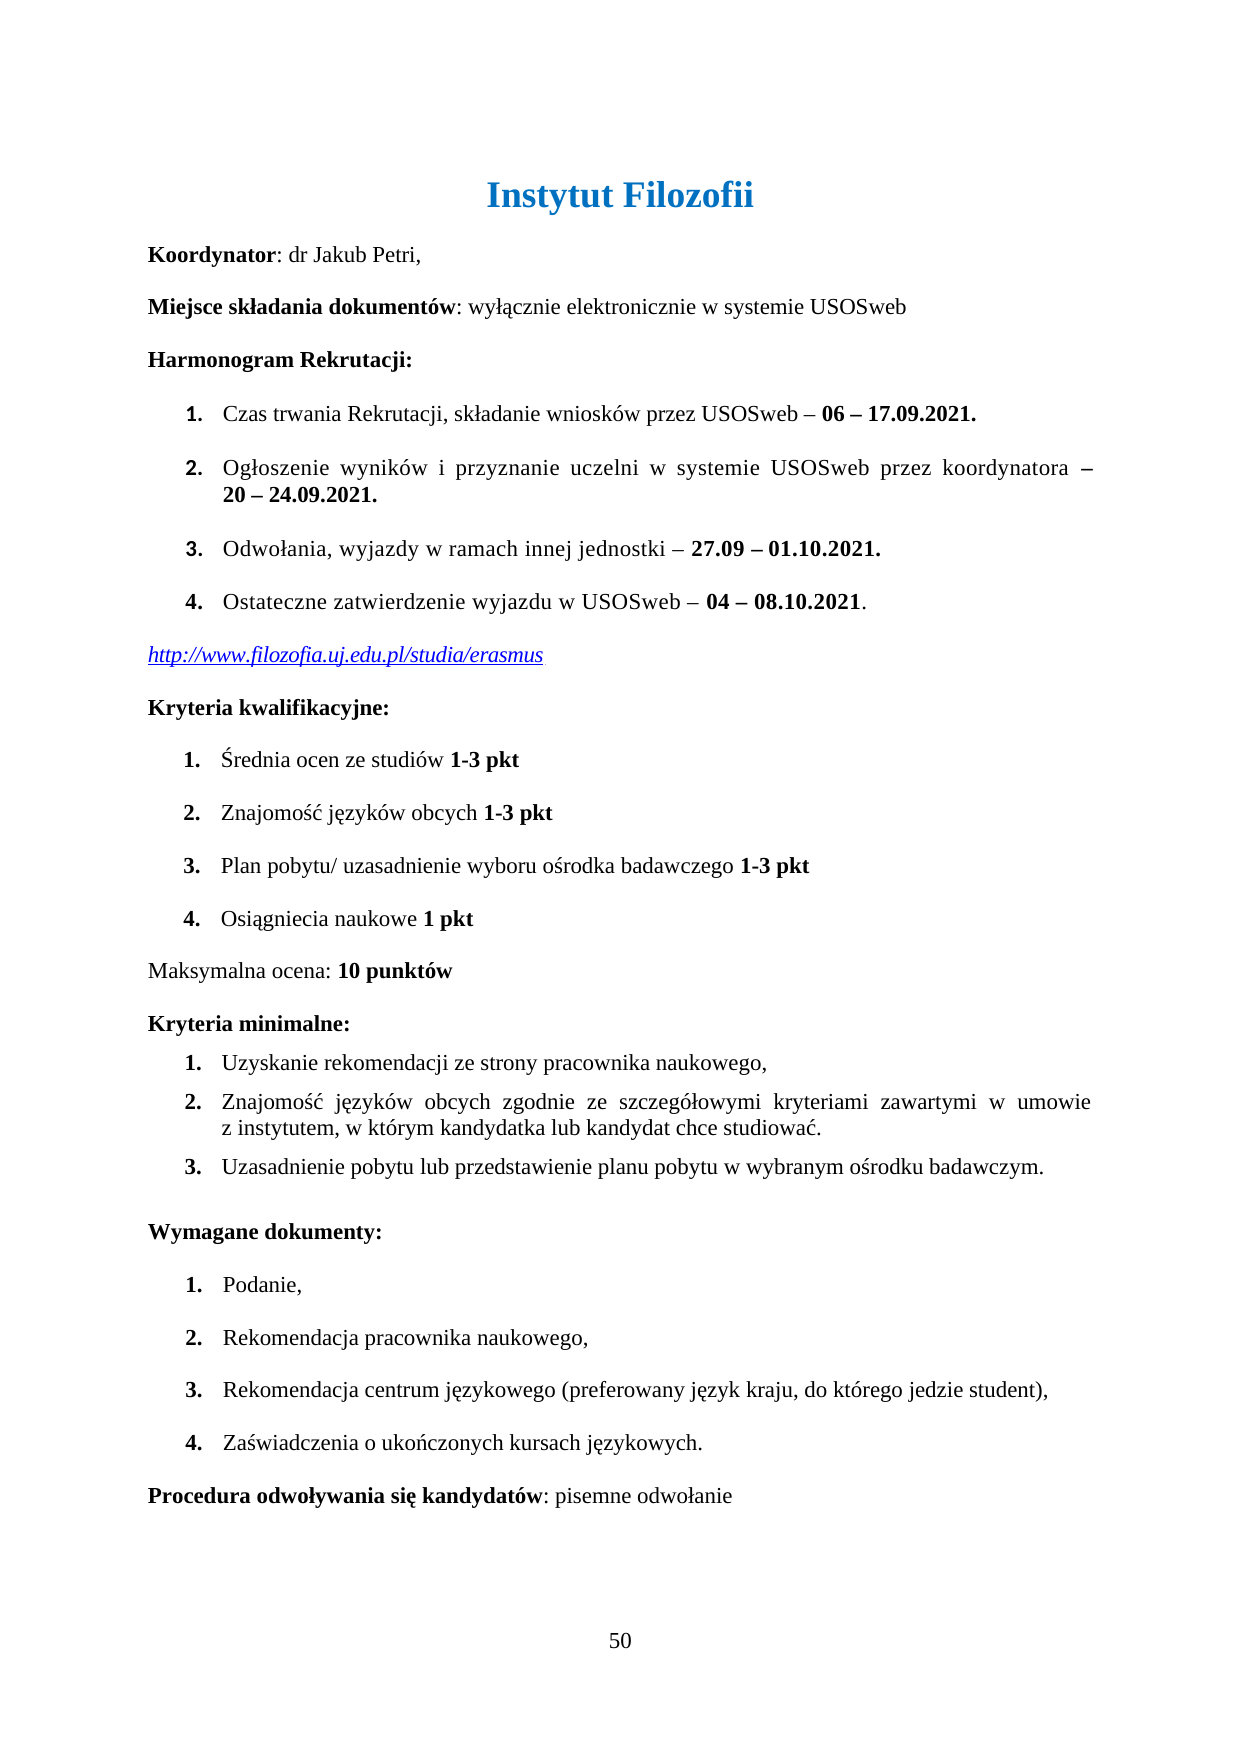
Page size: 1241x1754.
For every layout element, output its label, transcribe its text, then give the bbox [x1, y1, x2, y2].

list Uzyskanie rekomendacji ze strony pracownika naukowego, [184, 1049, 1093, 1075]
text Kryteria minimalne: [148, 1010, 1093, 1036]
list Czas trwania Rekrutacji, składanie wniosków przez USOSweb – 06 – 17.09.2021. [185, 399, 1093, 427]
text Wymagane dokumenty: [148, 1218, 1093, 1244]
list Uzasadnienie pobytu lub przedstawienie planu pobytu w wybranym ośrodku badawczym. [184, 1153, 1093, 1179]
list Znajomość języków obcych 1-3 pkt [183, 799, 1093, 826]
text Maksymalna ocena: 10 punktów [148, 957, 1093, 984]
text Kryteria kwalifikacyjne: [148, 694, 1093, 720]
list Osiągniecia naukowe 1 pkt [183, 904, 1093, 931]
text Koordynator: dr Jakub Petri, [148, 241, 1093, 267]
list Ostateczne zatwierdzenie wyjazdu w USOSweb – 04 – 08.10.2021. [185, 588, 1093, 615]
list Ogłoszenie wyników i przyznanie uczelni w systemie USOSweb przez koordynatora – 20 – 24.09.2021. [185, 453, 1093, 508]
list Zaświadczenia o ukończonych kursach językowych. [185, 1429, 1093, 1455]
list Rekomendacja centrum językowego (preferowany język kraju, do którego jedzie student), [185, 1376, 1093, 1403]
list Odwołania, wyjazdy w ramach innej jednostki – 27.09 – 01.10.2021. [185, 534, 1093, 562]
list Rekomendacja pracownika naukowego, [185, 1323, 1093, 1350]
text http://www.filozofia.uj.edu.pl/studia/erasmus [148, 641, 1093, 667]
list Znajomość języków obcych zgodnie ze szczegółowymi kryteriami zawartymi w umowie z instytutem, w którym kandydatka lub kandydat chce studiować. [184, 1088, 1093, 1140]
list Średnia ocen ze studiów 1-3 pkt [183, 746, 1093, 773]
list Plan pobytu/ uzasadnienie wyboru ośrodka badawczego 1-3 pkt [183, 852, 1093, 878]
text Procedura odwoływania się kandydatów: pisemne odwołanie [148, 1482, 1093, 1508]
text Harmonogram Rekrutacji: [148, 346, 1093, 372]
text Miejsce składania dokumentów: wyłącznie elektronicznie w systemie USOSweb [148, 293, 1093, 320]
subtitle Instytut Filozofii [148, 173, 1093, 216]
list Podanie, [185, 1271, 1093, 1297]
